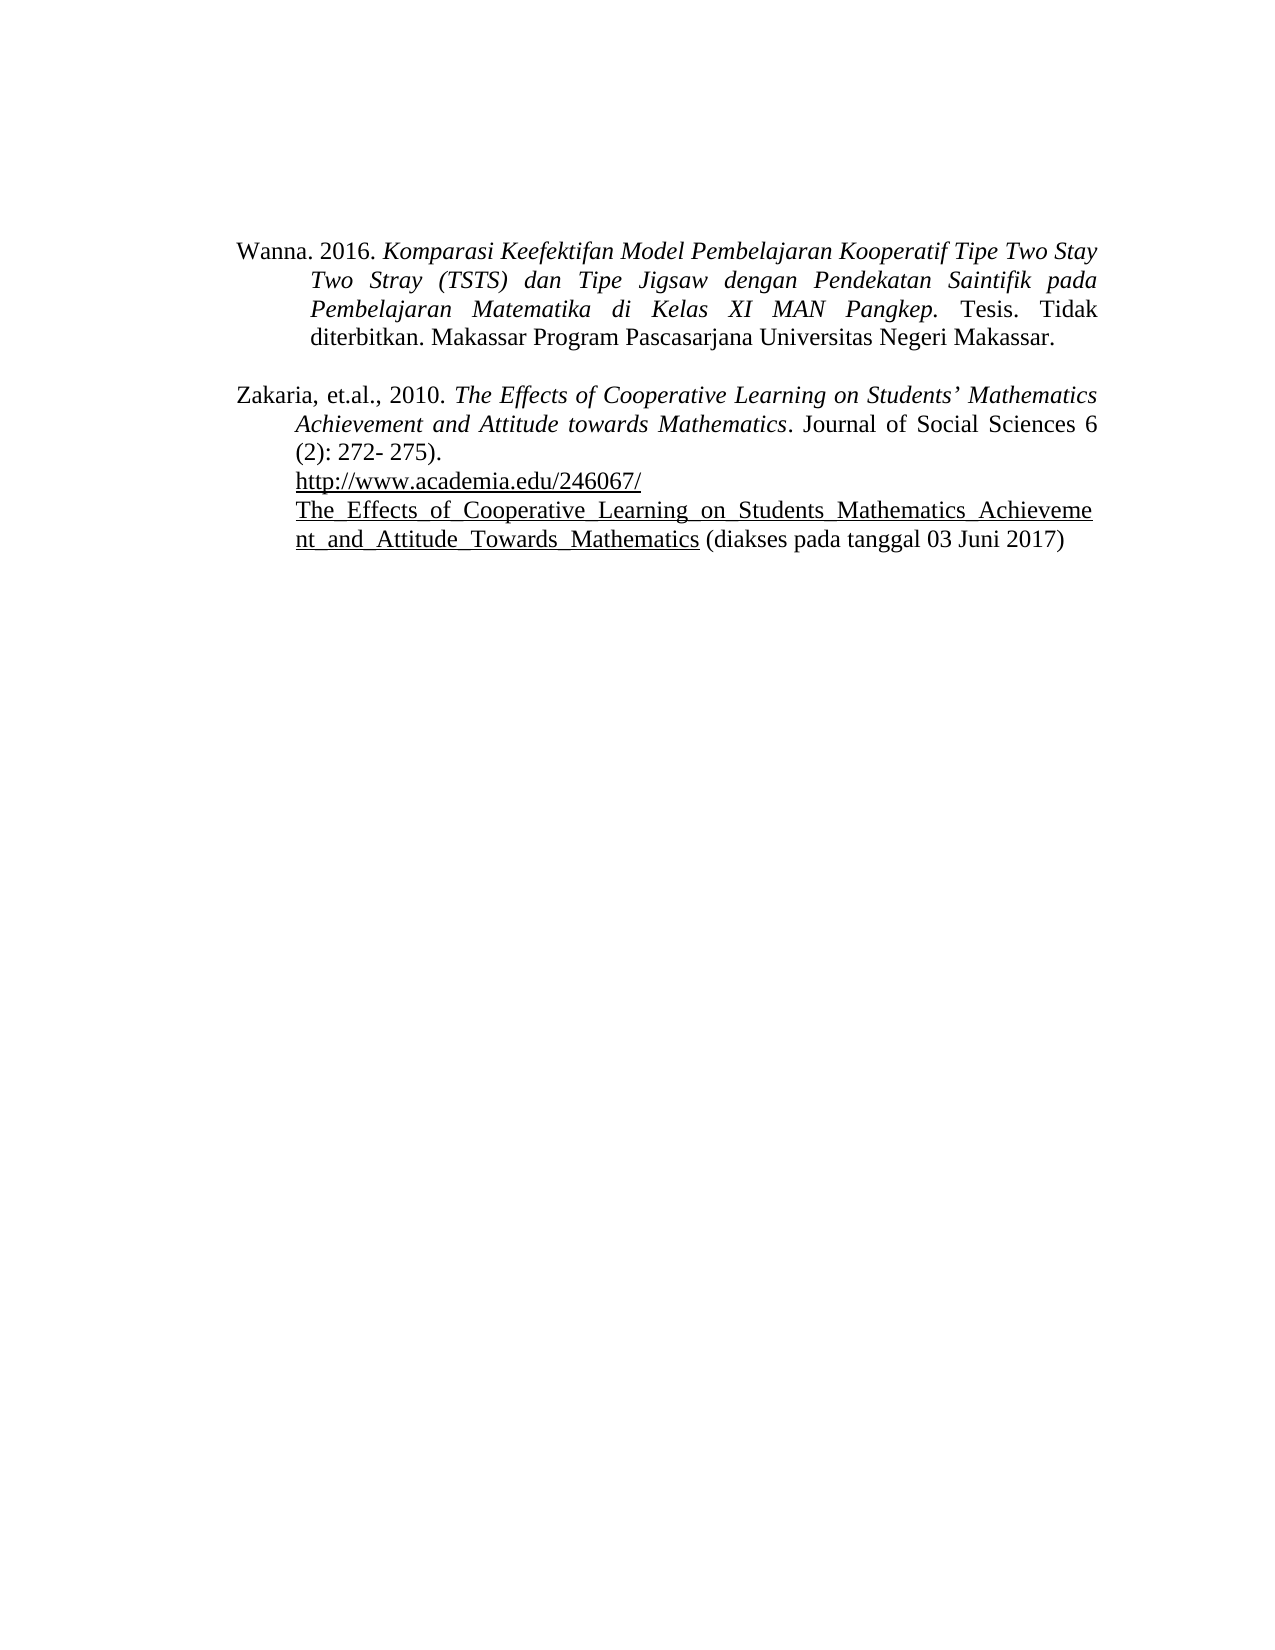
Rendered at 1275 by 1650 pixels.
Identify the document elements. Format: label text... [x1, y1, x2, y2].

text Zakaria, et.al., 2010. The Effects of Cooperative Learning on Students’ Mathematics Achievement and Attitude towards Mathematics. Journal of Social Sciences 6 (2): 272- 275). [236, 380, 1098, 466]
text Wanna. 2016. Komparasi Keefektifan Model Pembelajaran Kooperatif Tipe Two Stay Two Stray (TSTS) dan Tipe Jigsaw dengan Pendekatan Saintifik pada Pembelajaran Matematika di Kelas XI MAN Pangkep. Tesis. Tidak diterbitkan. Makassar Program Pascasarjana Universitas Negeri Makassar. [236, 236, 1098, 351]
text http://www.academia.edu/246067/The_Effects_of_Cooperative_Learning_on_Students_Mathematics_Achievement_and_Attitude_Towards_Mathematics (diakses pada tanggal 03 Juni 2017) [295, 466, 1098, 552]
